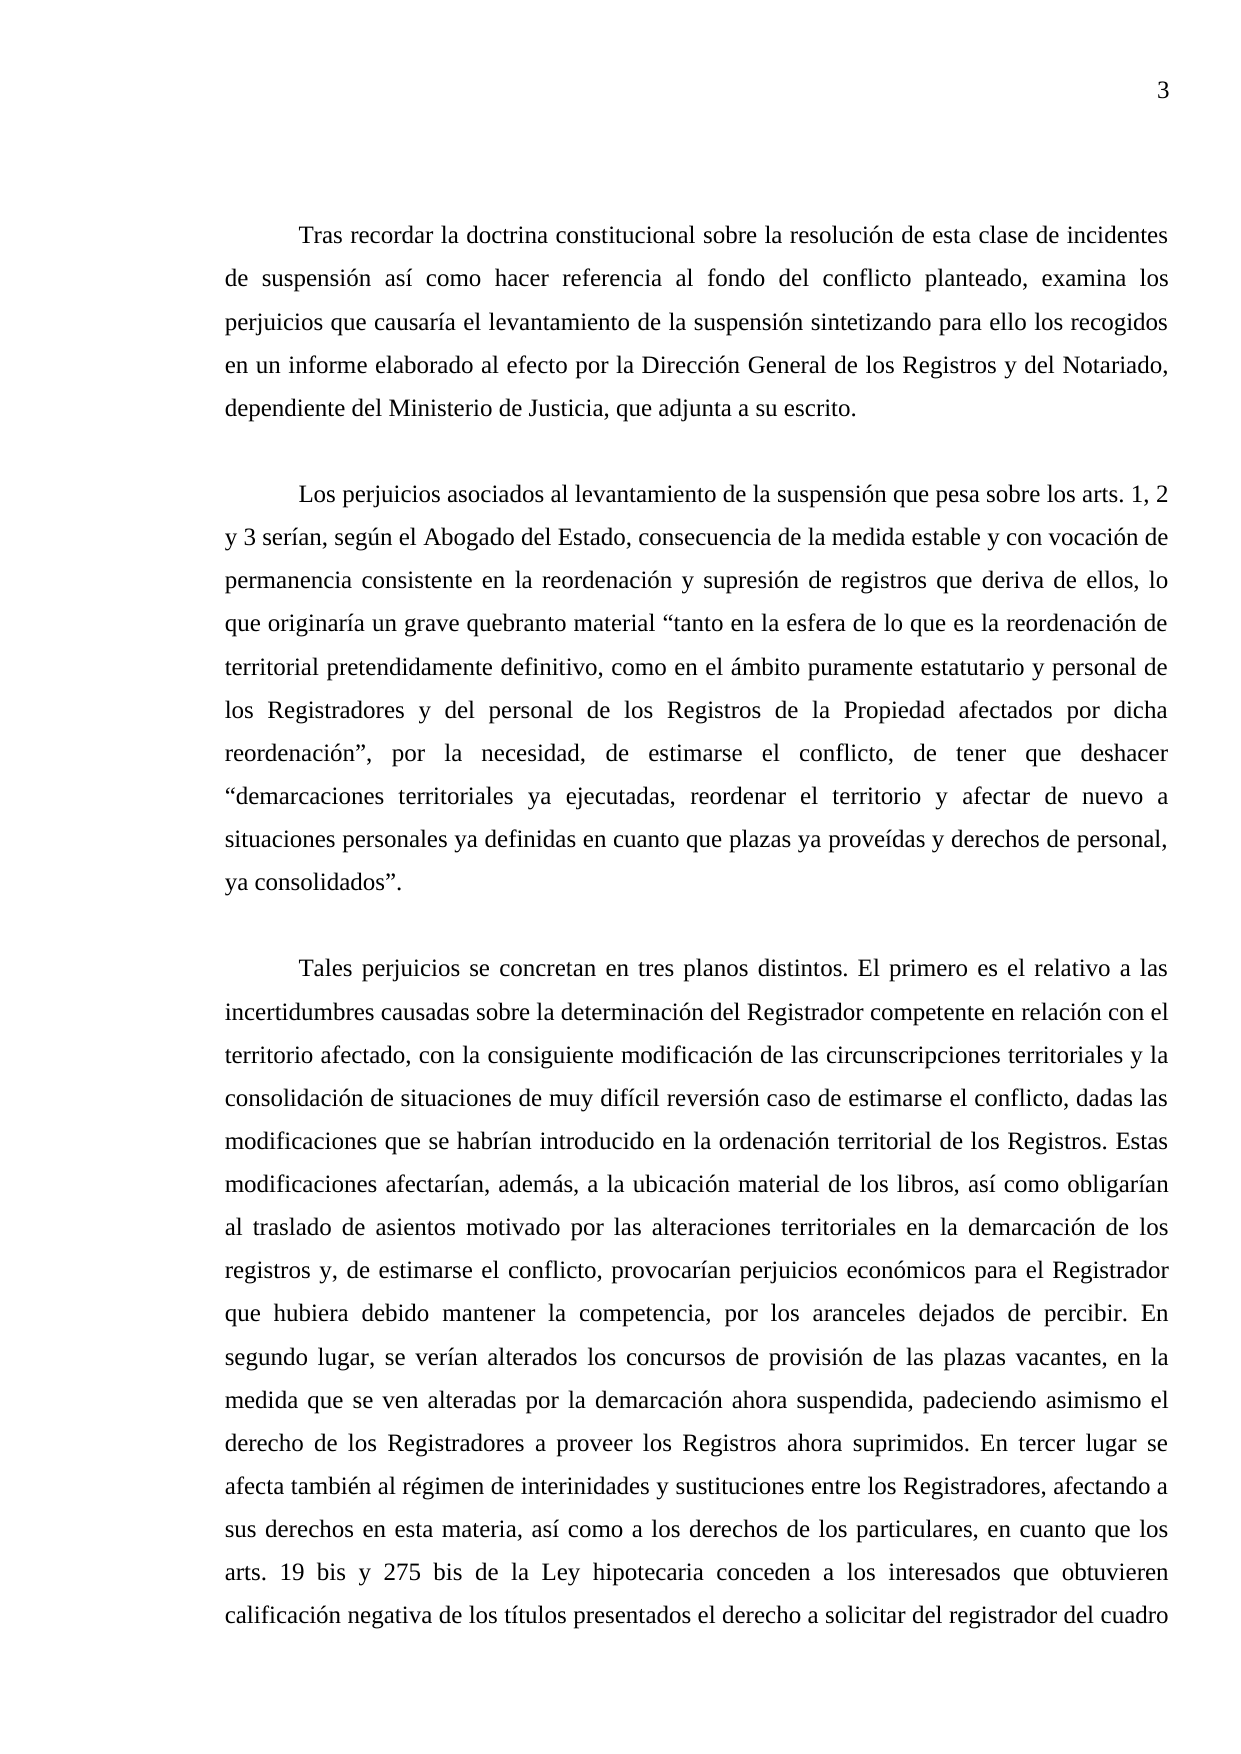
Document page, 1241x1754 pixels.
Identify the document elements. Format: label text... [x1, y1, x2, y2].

text Tras recordar la doctrina constitucional sobre la resolución de esta clase de incidentes de suspensión así como hacer referencia al fondo del conflicto planteado, examina los perjuicios que causaría el levantamiento de la suspensión sintetizando para ello los recogidos en un informe elaborado al efecto por la Dirección General de los Registros y del Notariado, dependiente del Ministerio de Justicia, que adjunta a su escrito. [224, 220, 1169, 422]
text Los perjuicios asociados al levantamiento de la suspensión que pesa sobre los arts. 1, 2 y 3 serían, según el Abogado del Estado, consecuencia de la medida estable y con vocación de permanencia consistente en la reordenación y supresión de registros que deriva de ellos, lo que originaría un grave quebranto material “tanto en la esfera de lo que es la reordenación de territorial pretendidamente definitivo, como en el ámbito puramente estatutario y personal de los Registradores y del personal de los Registros de la Propiedad afectados por dicha reordenación”, por la necesidad, de estimarse el conflicto, de tener que deshacer “demarcaciones territoriales ya ejecutadas, reordenar el territorio y afectar de nuevo a situaciones personales ya definidas en cuanto que plazas ya proveídas y derechos de personal, ya consolidados”. [224, 479, 1169, 896]
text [224, 953, 1169, 1629]
